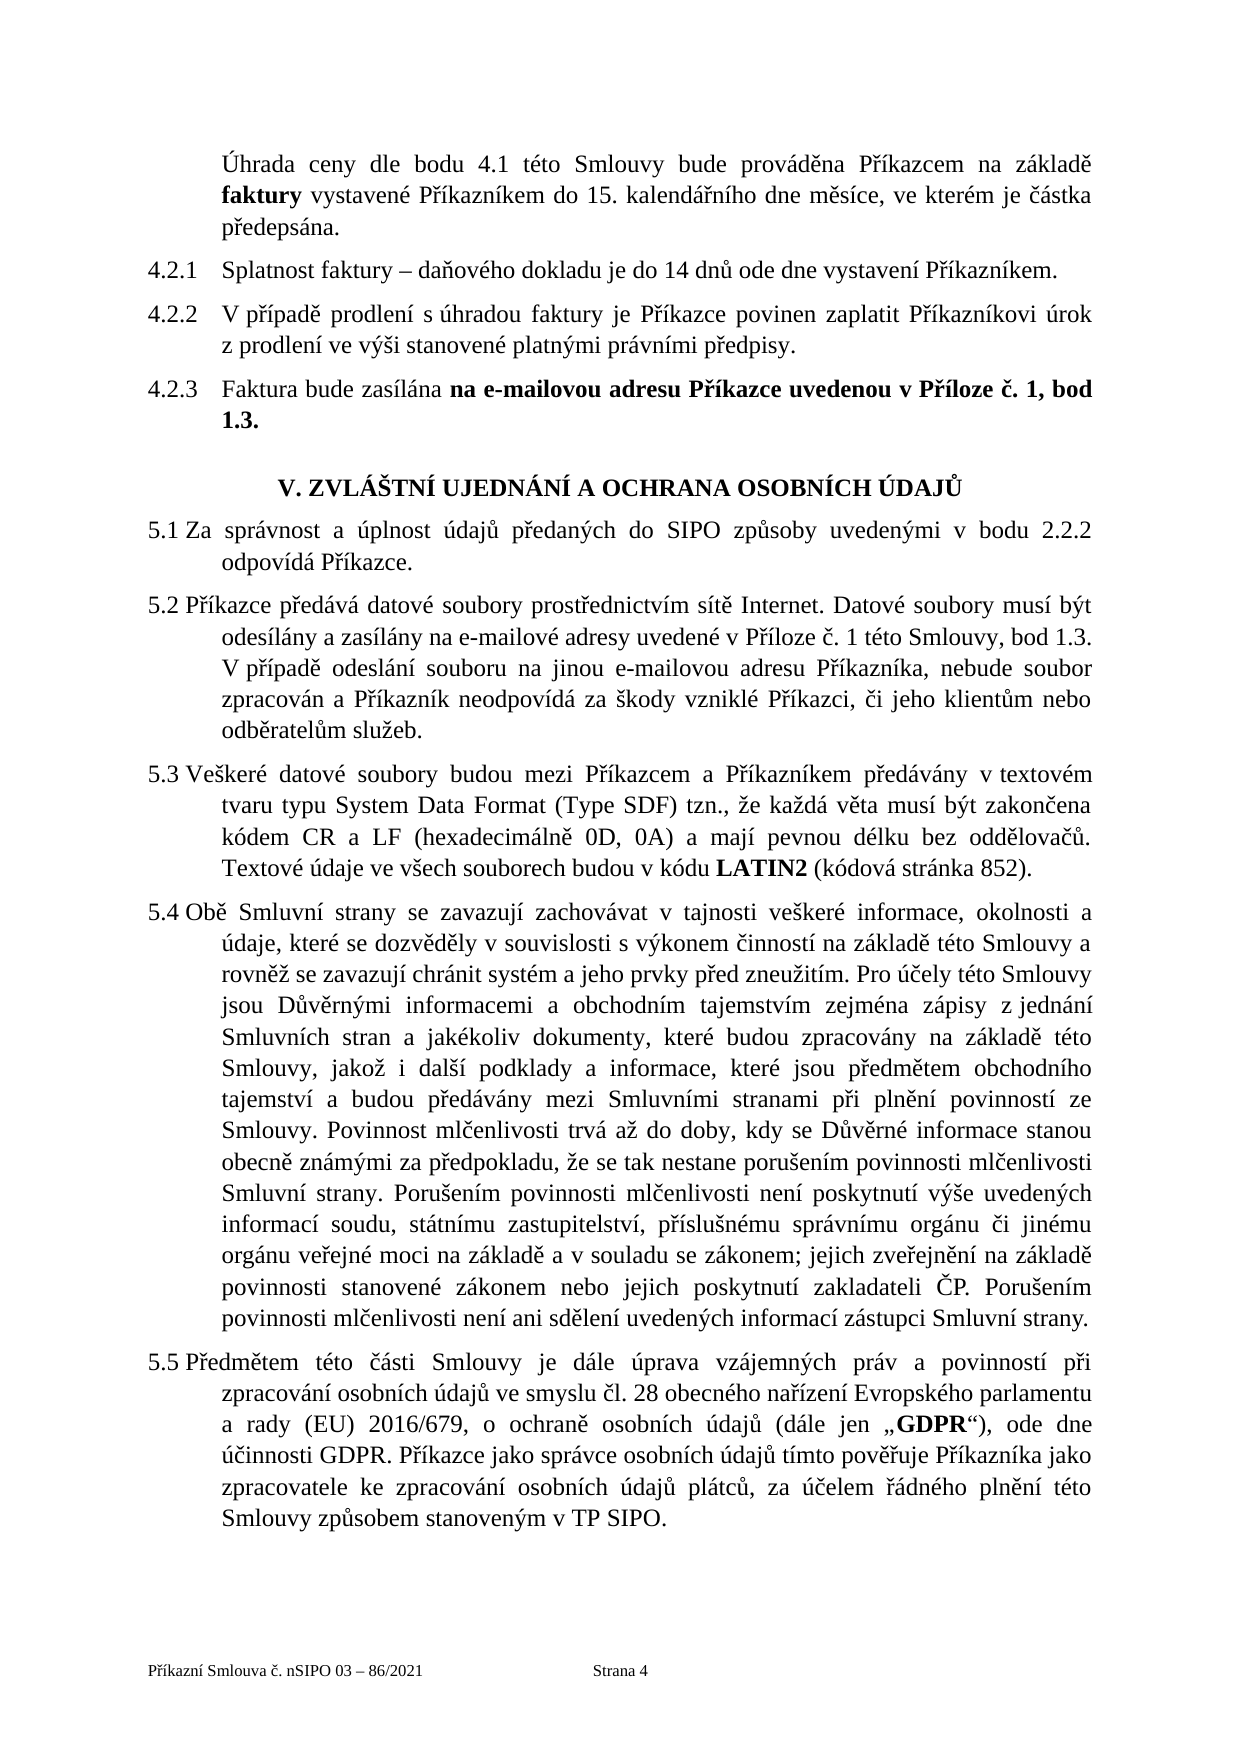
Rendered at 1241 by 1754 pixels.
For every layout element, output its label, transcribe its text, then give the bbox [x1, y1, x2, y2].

text Úhrada ceny dle bodu 4.1 této Smlouvy bude prováděna Příkazcem na základě faktury vystavené Příkazníkem do 15. kalendářního dne měsíce, ve kterém je částka předepsána. [221, 148, 1093, 241]
list Faktura bude zasílána na e-mailovou adresu Příkazce uvedenou v Příloze č. 1, bod 1.3. [148, 373, 1093, 435]
list Předmětem této části Smlouvy je dále úprava vzájemných práv a povinností při zpracování osobních údajů ve smyslu čl. 28 obecného nařízení Evropského parlamentu a rady (EU) 2016/679, o ochraně osobních údajů (dále jen „GDPR“), ode dne účinnosti GDPR. Příkazce jako správce osobních údajů tímto pověřuje Příkazníka jako zpracovatele ke zpracování osobních údajů plátců, za účelem řádného plnění této Smlouvy způsobem stanoveným v TP SIPO. [148, 1345, 1093, 1533]
list Za správnost a úplnost údajů předaných do SIPO způsoby uvedenými v bodu 2.2.2 odpovídá Příkazce. [148, 514, 1093, 576]
list Obě Smluvní strany se zavazují zachovávat v tajnosti veškeré informace, okolnosti a údaje, které se dozvěděly v souvislosti s výkonem činností na základě této Smlouvy a rovněž se zavazují chránit systém a jeho prvky před zneužitím. Pro účely této Smlouvy jsou Důvěrnými informacemi a obchodním tajemstvím zejména zápisy z jednání Smluvních stran a jakékoliv dokumenty, které budou zpracovány na základě této Smlouvy, jakož i další podklady a informace, které jsou předmětem obchodního tajemství a budou předávány mezi Smluvními stranami při plnění povinností ze Smlouvy. Povinnost mlčenlivosti trvá až do doby, kdy se Důvěrné informace stanou obecně známými za předpokladu, že se tak nestane porušením povinnosti mlčenlivosti Smluvní strany. Porušením povinnosti mlčenlivosti není poskytnutí výše uvedených informací soudu, státnímu zastupitelství, příslušnému správnímu orgánu či jinému orgánu veřejné moci na základě a v souladu se zákonem; jejich zveřejnění na základě povinnosti stanovené zákonem nebo jejich poskytnutí zakladateli ČP. Porušením povinnosti mlčenlivosti není ani sdělení uvedených informací zástupci Smluvní strany. [148, 895, 1093, 1333]
list V případě prodlení s úhradou faktury je Příkazce povinen zaplatit Příkazníkovi úrok z prodlení ve výši stanovené platnými právními předpisy. [148, 298, 1093, 360]
list Splatnost faktury – daňového dokladu je do 14 dnů ode dne vystavení Příkazníkem. [148, 254, 1093, 285]
list Veškeré datové soubory budou mezi Příkazcem a Příkazníkem předávány v textovém tvaru typu System Data Format (Type SDF) tzn., že každá věta musí být zakončena kódem CR a LF (hexadecimálně 0D, 0A) a mají pevnou délku bez oddělovačů. Textové údaje ve všech souborech budou v kódu LATIN2 (kódová stránka 852). [148, 758, 1093, 883]
title V. ZVLÁŠTNÍ UJEDNÁNÍ A OCHRANA OSOBNÍCH ÚDAJŮ [148, 473, 1093, 501]
list Příkazce předává datové soubory prostřednictvím sítě Internet. Datové soubory musí být odesílány a zasílány na e-mailové adresy uvedené v Příloze č. 1 této Smlouvy, bod 1.3. V případě odeslání souboru na jinou e-mailovou adresu Příkazníka, nebude soubor zpracován a Příkazník neodpovídá za škody vzniklé Příkazci, či jeho klientům nebo odběratelům služeb. [148, 589, 1093, 745]
